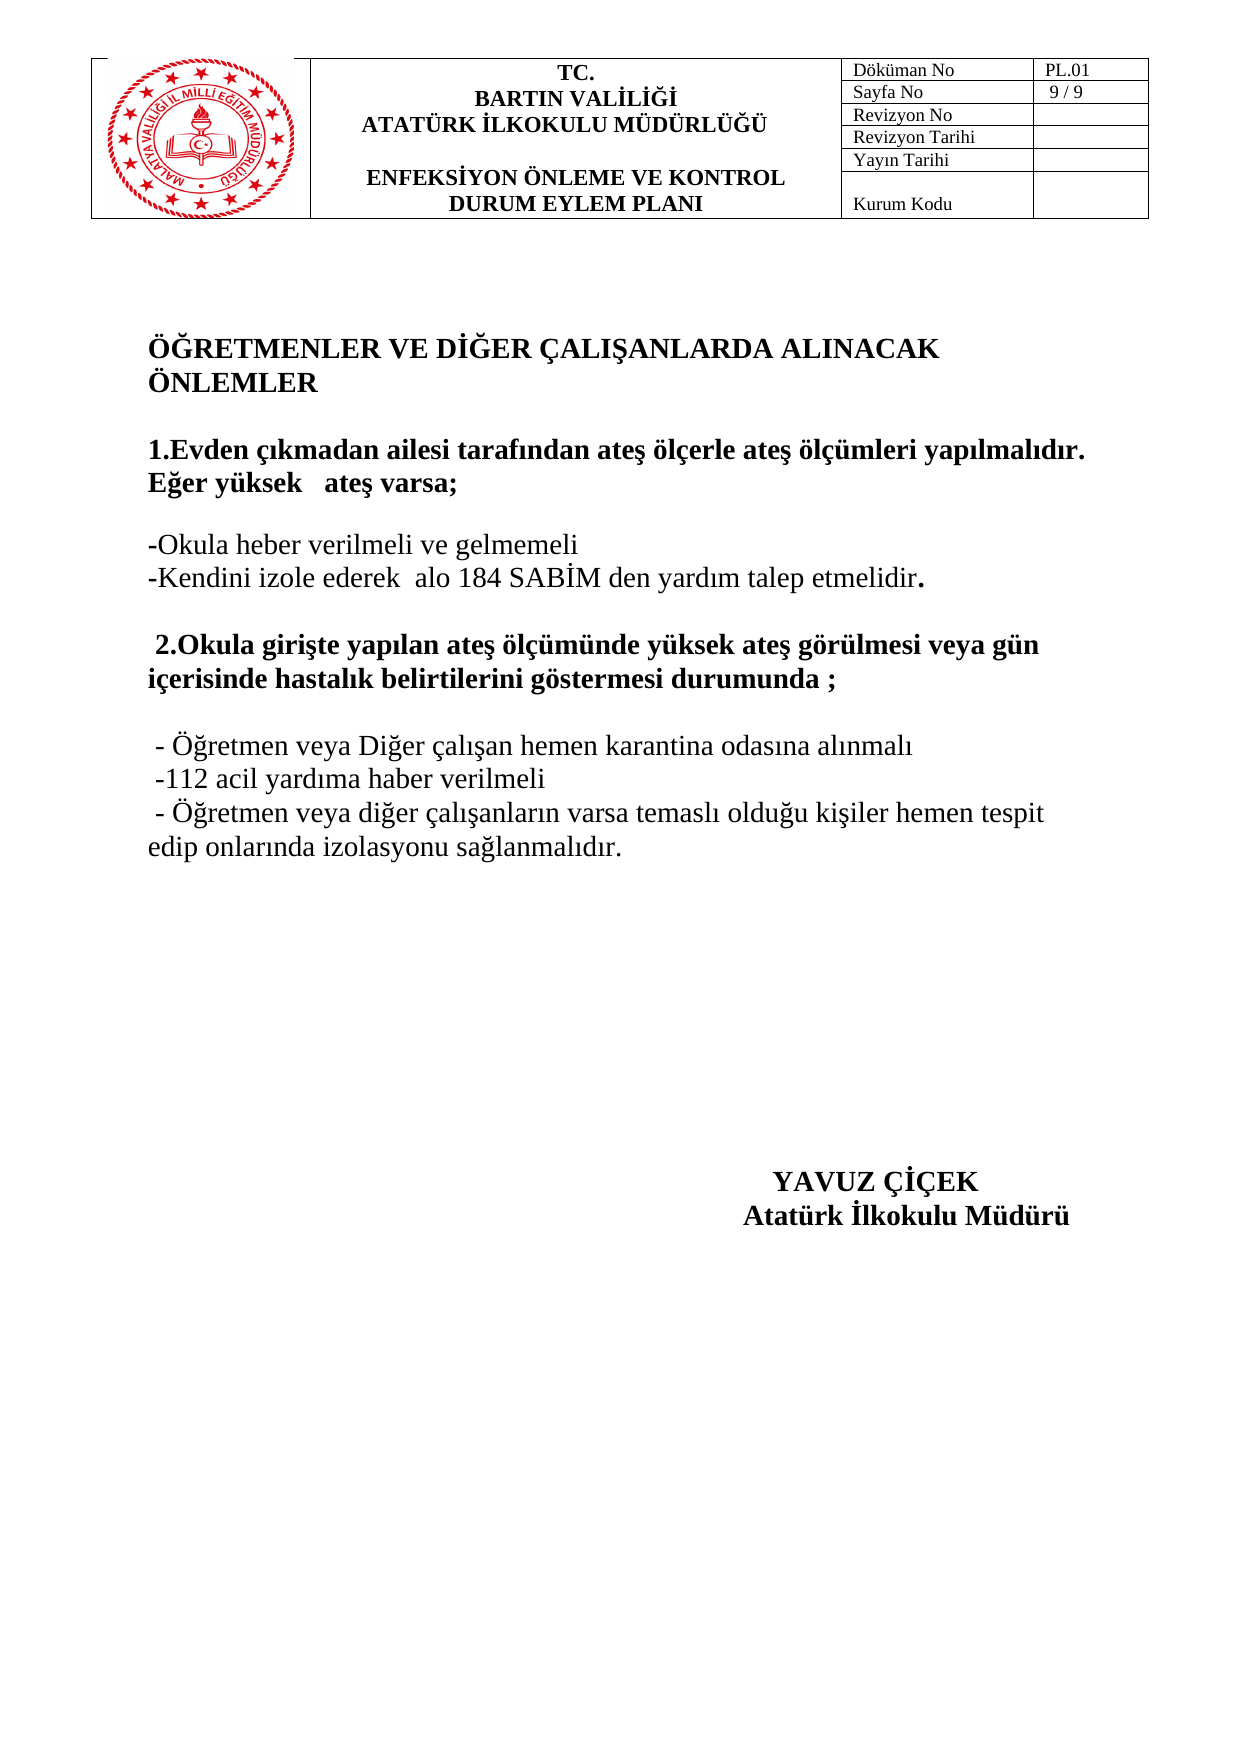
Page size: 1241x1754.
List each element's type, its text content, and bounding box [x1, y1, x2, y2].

text 1.Evden çıkmadan ailesi tarafından ateş ölçerle ateş ölçümleri yapılmalıdır. Eğer yüksek ateş varsa; [148, 432, 1093, 499]
text -112 acil yardıma haber verilmeli [148, 762, 1093, 795]
text - Öğretmen veya diğer çalışanların varsa temaslı olduğu kişiler hemen tespit edip onlarında izolasyonu sağlanmalıdır. [148, 795, 1093, 862]
text Atatürk İlkokulu Müdürü [148, 1198, 1093, 1231]
text ÖĞRETMENLER VE DİĞER ÇALIŞANLARDA ALINACAK ÖNLEMLER [148, 331, 1093, 398]
text -Okula heber verilmeli ve gelmemeli [148, 527, 1093, 560]
text - Öğretmen veya Diğer çalışan hemen karantina odasına alınmalı [148, 728, 1093, 762]
text YAVUZ ÇİÇEK [148, 1164, 1093, 1198]
text 2.Okula girişte yapılan ateş ölçümünde yüksek ateş görülmesi veya gün içerisinde hastalık belirtilerini göstermesi durumunda ; [148, 627, 1093, 694]
text -Kendini izole ederek alo 184 SABİM den yardım talep etmelidir. [148, 560, 1093, 594]
